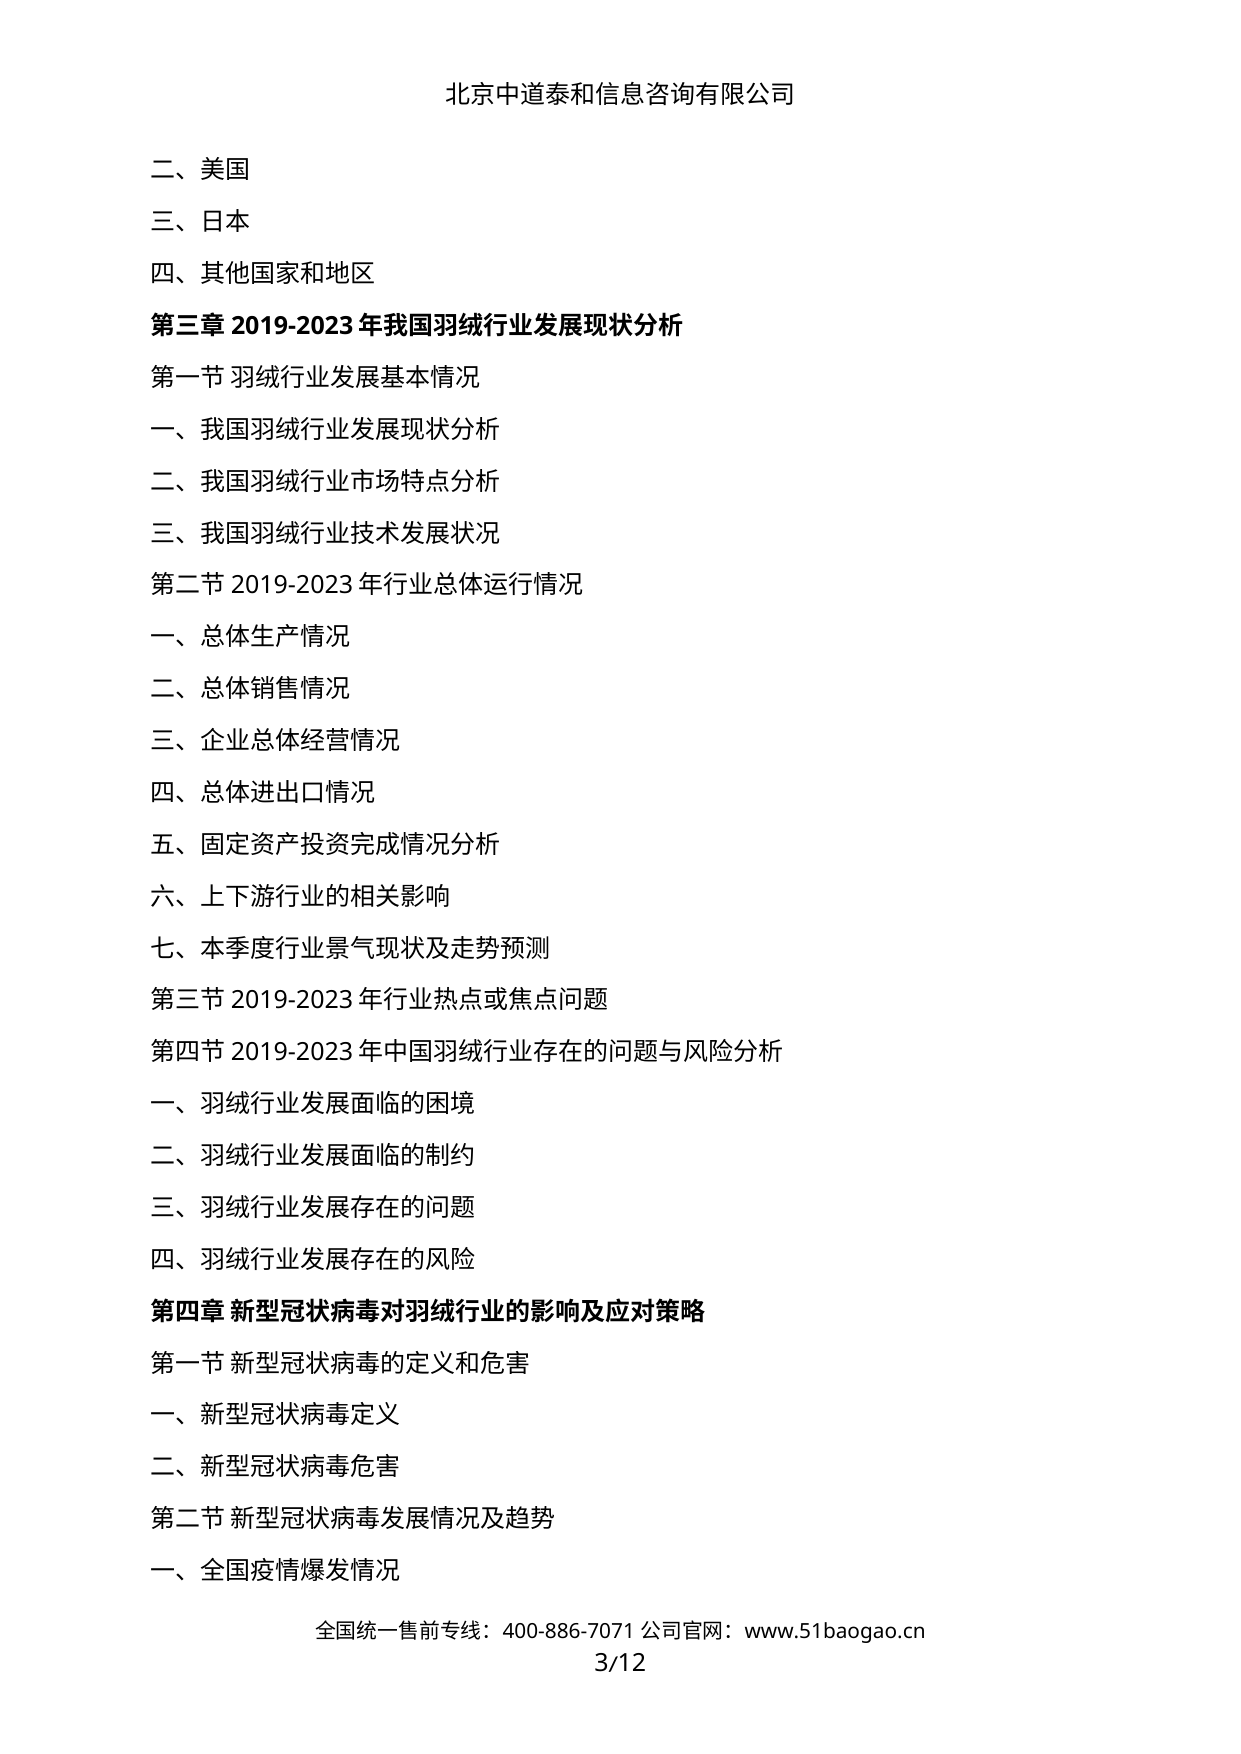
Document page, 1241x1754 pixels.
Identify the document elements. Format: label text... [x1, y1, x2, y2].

text 四、羽绒行业发展存在的风险 [150, 1239, 1090, 1276]
text 第三章 2019-2023年我国羽绒行业发展现状分析 [150, 306, 1090, 342]
text 一、我国羽绒行业发展现状分析 [150, 409, 1090, 446]
text 三、羽绒行业发展存在的问题 [150, 1187, 1090, 1224]
text 第二节 新型冠状病毒发展情况及趋势 [150, 1499, 1090, 1535]
text 二、美国 [150, 150, 1090, 186]
text 一、全国疫情爆发情况 [150, 1551, 1090, 1587]
text 五、固定资产投资完成情况分析 [150, 824, 1090, 861]
text 二、新型冠状病毒危害 [150, 1447, 1090, 1483]
text 一、羽绒行业发展面临的困境 [150, 1084, 1090, 1120]
text 三、日本 [150, 202, 1090, 238]
text 一、新型冠状病毒定义 [150, 1395, 1090, 1431]
text 第三节 2019-2023年行业热点或焦点问题 [150, 980, 1090, 1016]
text 第四章 新型冠状病毒对羽绒行业的影响及应对策略 [150, 1291, 1090, 1327]
text 第一节 羽绒行业发展基本情况 [150, 357, 1090, 394]
text 二、羽绒行业发展面临的制约 [150, 1136, 1090, 1172]
text 二、总体销售情况 [150, 669, 1090, 705]
text 一、总体生产情况 [150, 617, 1090, 653]
text 第二节 2019-2023年行业总体运行情况 [150, 565, 1090, 601]
text 第四节 2019-2023年中国羽绒行业存在的问题与风险分析 [150, 1032, 1090, 1068]
text 四、其他国家和地区 [150, 254, 1090, 290]
text 三、企业总体经营情况 [150, 721, 1090, 757]
text 六、上下游行业的相关影响 [150, 876, 1090, 912]
text 二、我国羽绒行业市场特点分析 [150, 461, 1090, 497]
text 七、本季度行业景气现状及走势预测 [150, 928, 1090, 964]
text 第一节 新型冠状病毒的定义和危害 [150, 1343, 1090, 1379]
text 四、总体进出口情况 [150, 772, 1090, 809]
text 三、我国羽绒行业技术发展状况 [150, 513, 1090, 549]
